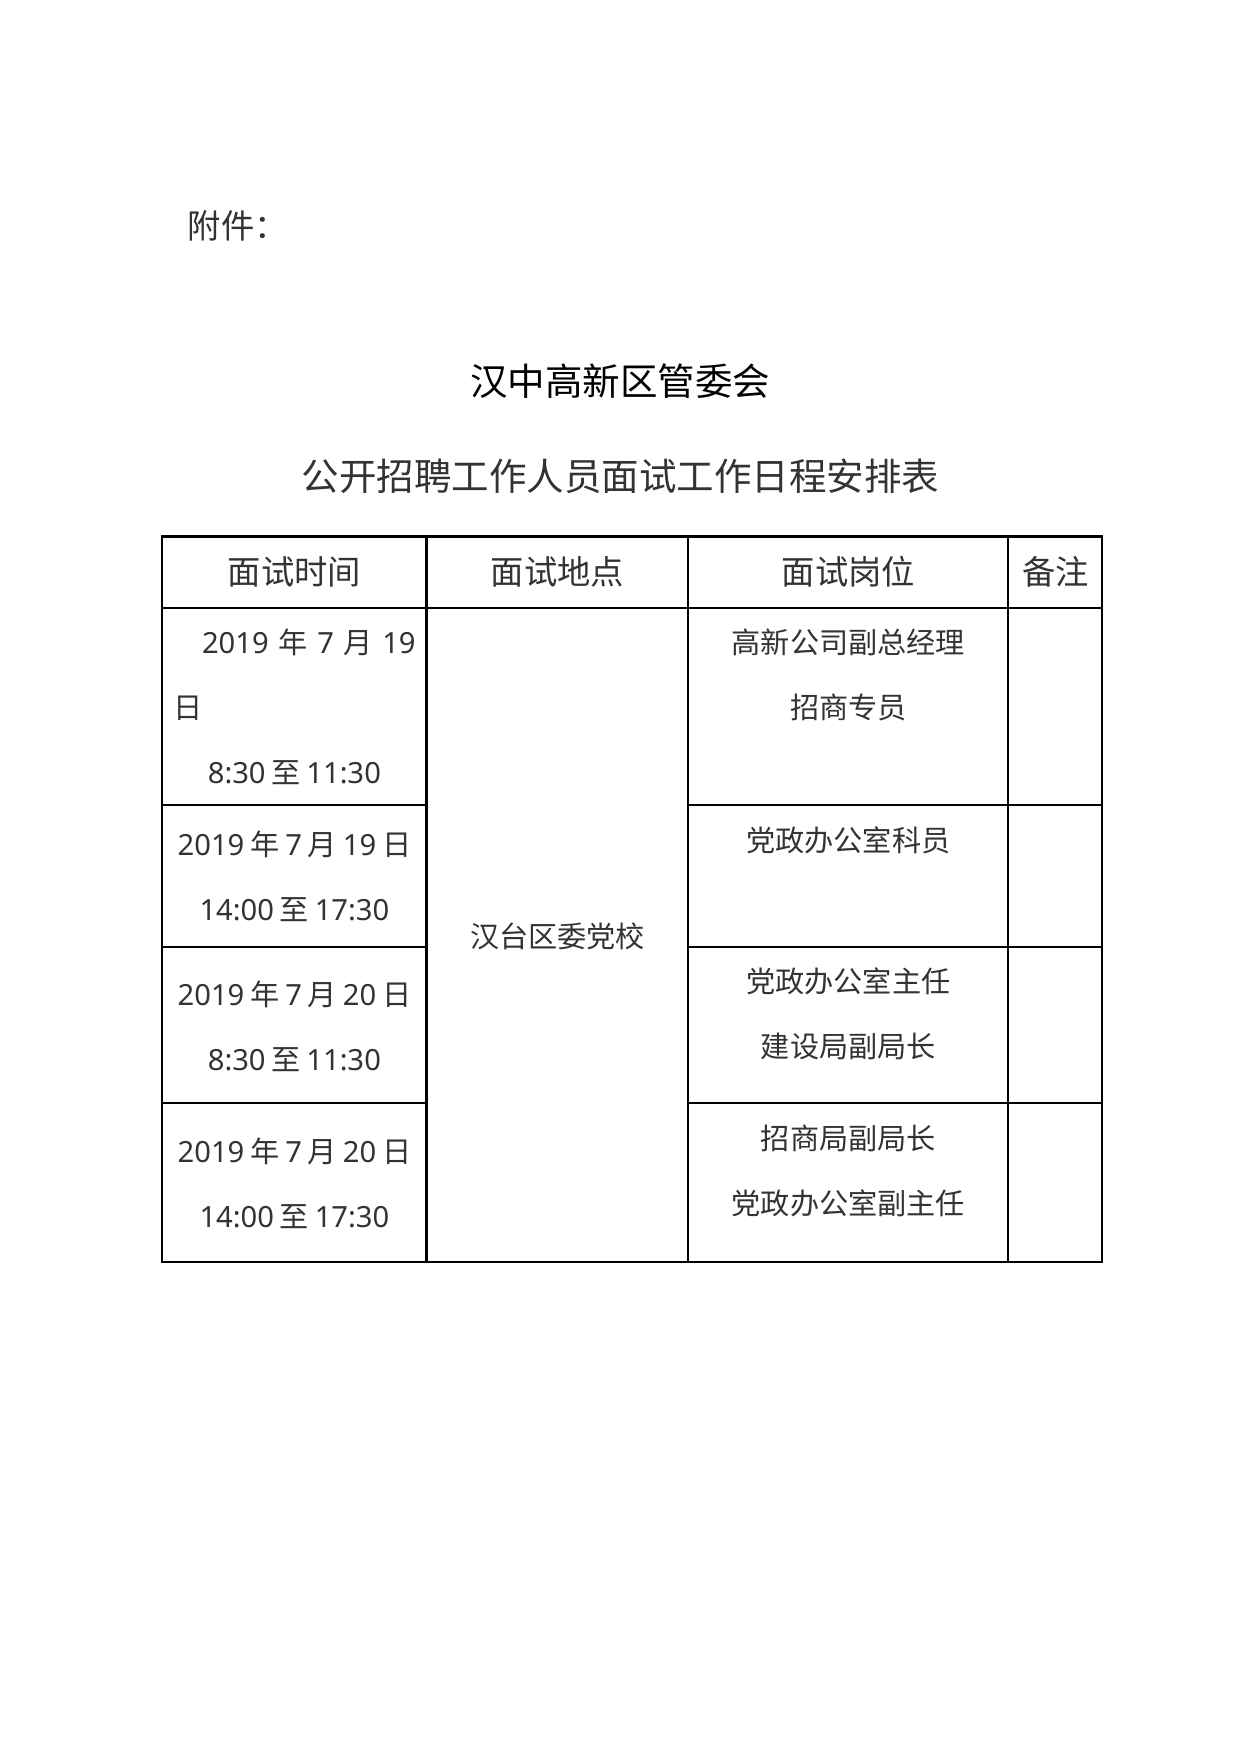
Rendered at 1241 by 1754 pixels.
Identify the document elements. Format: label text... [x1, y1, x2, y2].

table_cell [1009, 609, 1101, 804]
table_cell 2019年7月20日 14:00至17:30 [163, 1104, 425, 1261]
table_cell 2019年7月20日 8:30至11:30 [163, 948, 425, 1102]
table_cell 党政办公室科员 [689, 806, 1007, 946]
table_cell [1009, 948, 1101, 1102]
text 附件： [187, 191, 1053, 256]
table_cell 2019年7月19日 8:30至11:30 [163, 609, 425, 804]
table_header 面试地点 [428, 538, 687, 607]
table_header 备注 [1009, 538, 1101, 607]
table_cell 高新公司副总经理 招商专员 [689, 609, 1007, 804]
text 公开招聘工作人员面试工作日程安排表 [187, 441, 1053, 506]
table_cell [1009, 1104, 1101, 1261]
text 汉中高新区管委会 [187, 347, 1053, 412]
table_header 面试岗位 [689, 538, 1007, 607]
table_cell 党政办公室主任 建设局副局长 [689, 948, 1007, 1102]
table_cell 招商局副局长 党政办公室副主任 [689, 1104, 1007, 1261]
table_cell 2019年7月19日 14:00至17:30 [163, 806, 425, 946]
table_cell 汉台区委党校 [428, 609, 687, 1261]
table_header 面试时间 [163, 538, 425, 607]
table_cell [1009, 806, 1101, 946]
